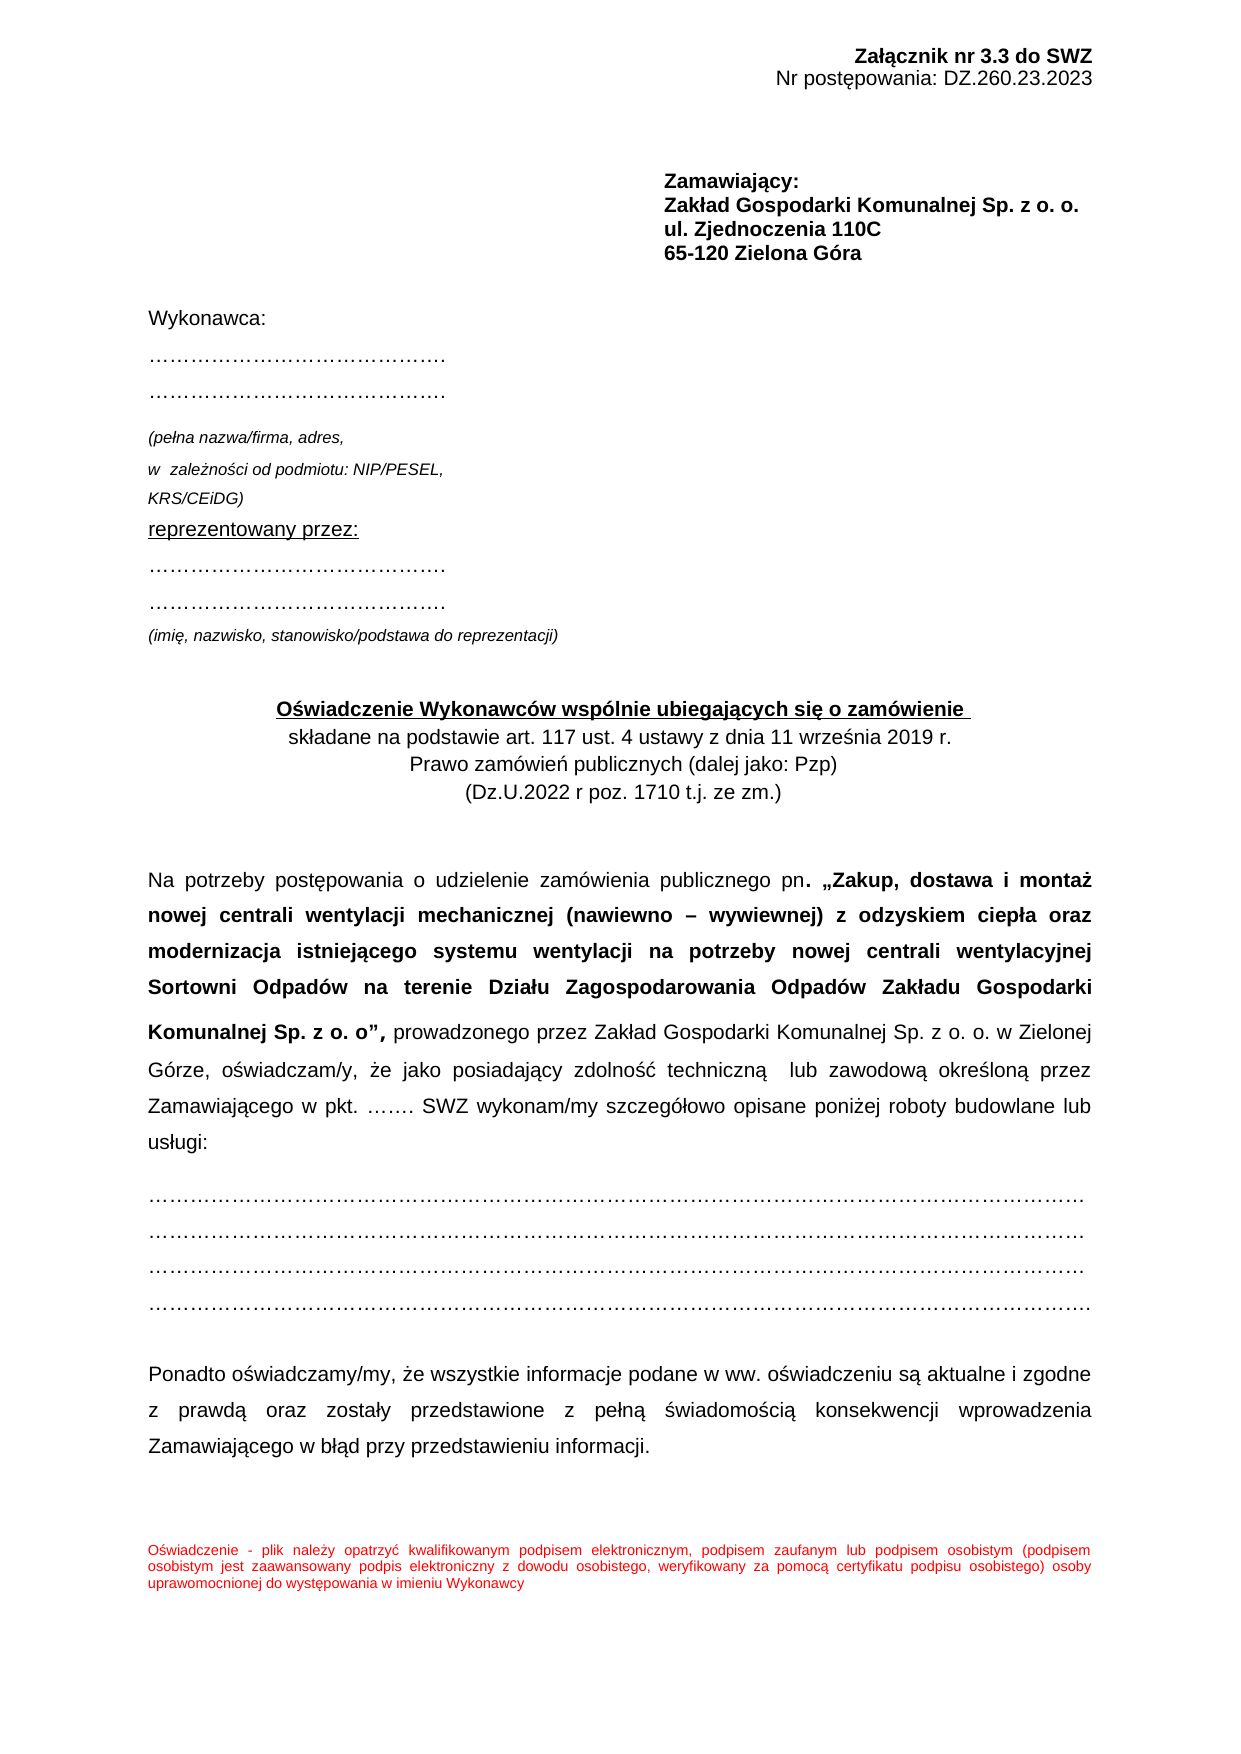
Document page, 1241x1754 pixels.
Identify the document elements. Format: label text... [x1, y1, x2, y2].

text ……………………………………. [148, 590, 1093, 614]
text Zamawiający: [590, 169, 1093, 193]
text składane na podstawie art. 117 ust. 4 ustawy z dnia 11 września 2019 r. [148, 724, 1093, 748]
text reprezentowany przez: [148, 517, 1093, 541]
text ………………………………………………………………………………………………………………………………………………………………………………………………………………………………………………………………………………………………………………………………………………………………………………………………………………………………………………………………………………………………. [148, 1182, 1093, 1314]
text Załącznik nr 3.3 do SWZ [148, 44, 1093, 68]
text ……………………………………. [148, 553, 1093, 577]
text Oświadczenie Wykonawców wspólnie ubiegających się o zamówienie [148, 697, 1093, 721]
text Prawo zamówień publicznych (dalej jako: Pzp) [148, 752, 1099, 776]
text ……………………………………. [148, 343, 1093, 367]
text 65-120 Zielona Góra [590, 241, 1093, 264]
text (imię, nazwisko, stanowisko/podstawa do reprezentacji) [148, 626, 1093, 645]
text Nr postępowania: DZ.260.23.2023 [148, 68, 1093, 89]
text (pełna nazwa/firma, adres, [148, 428, 1093, 447]
text Ponadto oświadczamy/my, że wszystkie informacje podane w ww. oświadczeniu są aktualne i zgodne z prawdą oraz zostały przedstawione z pełną świadomością konsekwencji wprowadzenia Zamawiającego w błąd przy przedstawieniu informacji. [148, 1362, 1093, 1458]
text Wykonawca: [148, 306, 1093, 330]
text Oświadczenie - plik należy opatrzyć kwalifikowanym podpisem elektronicznym, podpisem zaufanym lub podpisem osobistym (podpisem osobistym jest zaawansowany podpis elektroniczny z dowodu osobistego, weryfikowany za pomocą certyfikatu podpisu osobistego) osoby uprawomocnionej do występowania w imieniu Wykonawcy [148, 1541, 1093, 1591]
text (Dz.U.2022 r poz. 1710 t.j. ze zm.) [148, 779, 1099, 803]
text Zakład Gospodarki Komunalnej Sp. z o. o. [664, 193, 1093, 217]
text ……………………………………. [148, 379, 1093, 403]
list zależności od podmiotu: NIP/PESEL, KRS/CEiDG) [148, 460, 507, 508]
text ul. Zjednoczenia 110C [590, 217, 1093, 241]
text Na potrzeby postępowania o udzielenie zamówienia publicznego pn. „Zakup, dostawa i montaż nowej centrali wentylacji mechanicznej (nawiewno – wywiewnej) z odzyskiem ciepła oraz modernizacja istniejącego systemu wentylacji na potrzeby nowej centrali wentylacyjnej Sortowni Odpadów na terenie Działu Zagospodarowania Odpadów Zakładu Gospodarki Komunalnej Sp. z o. o”, prowadzonego przez Zakład Gospodarki Komunalnej Sp. z o. o. w Zielonej Górze, oświadczam/y, że jako posiadający zdolność techniczną lub zawodową określoną przez Zamawiającego w pkt. ……. SWZ wykonam/my szczegółowo opisane poniżej roboty budowlane lub usługi: [148, 867, 1093, 1154]
